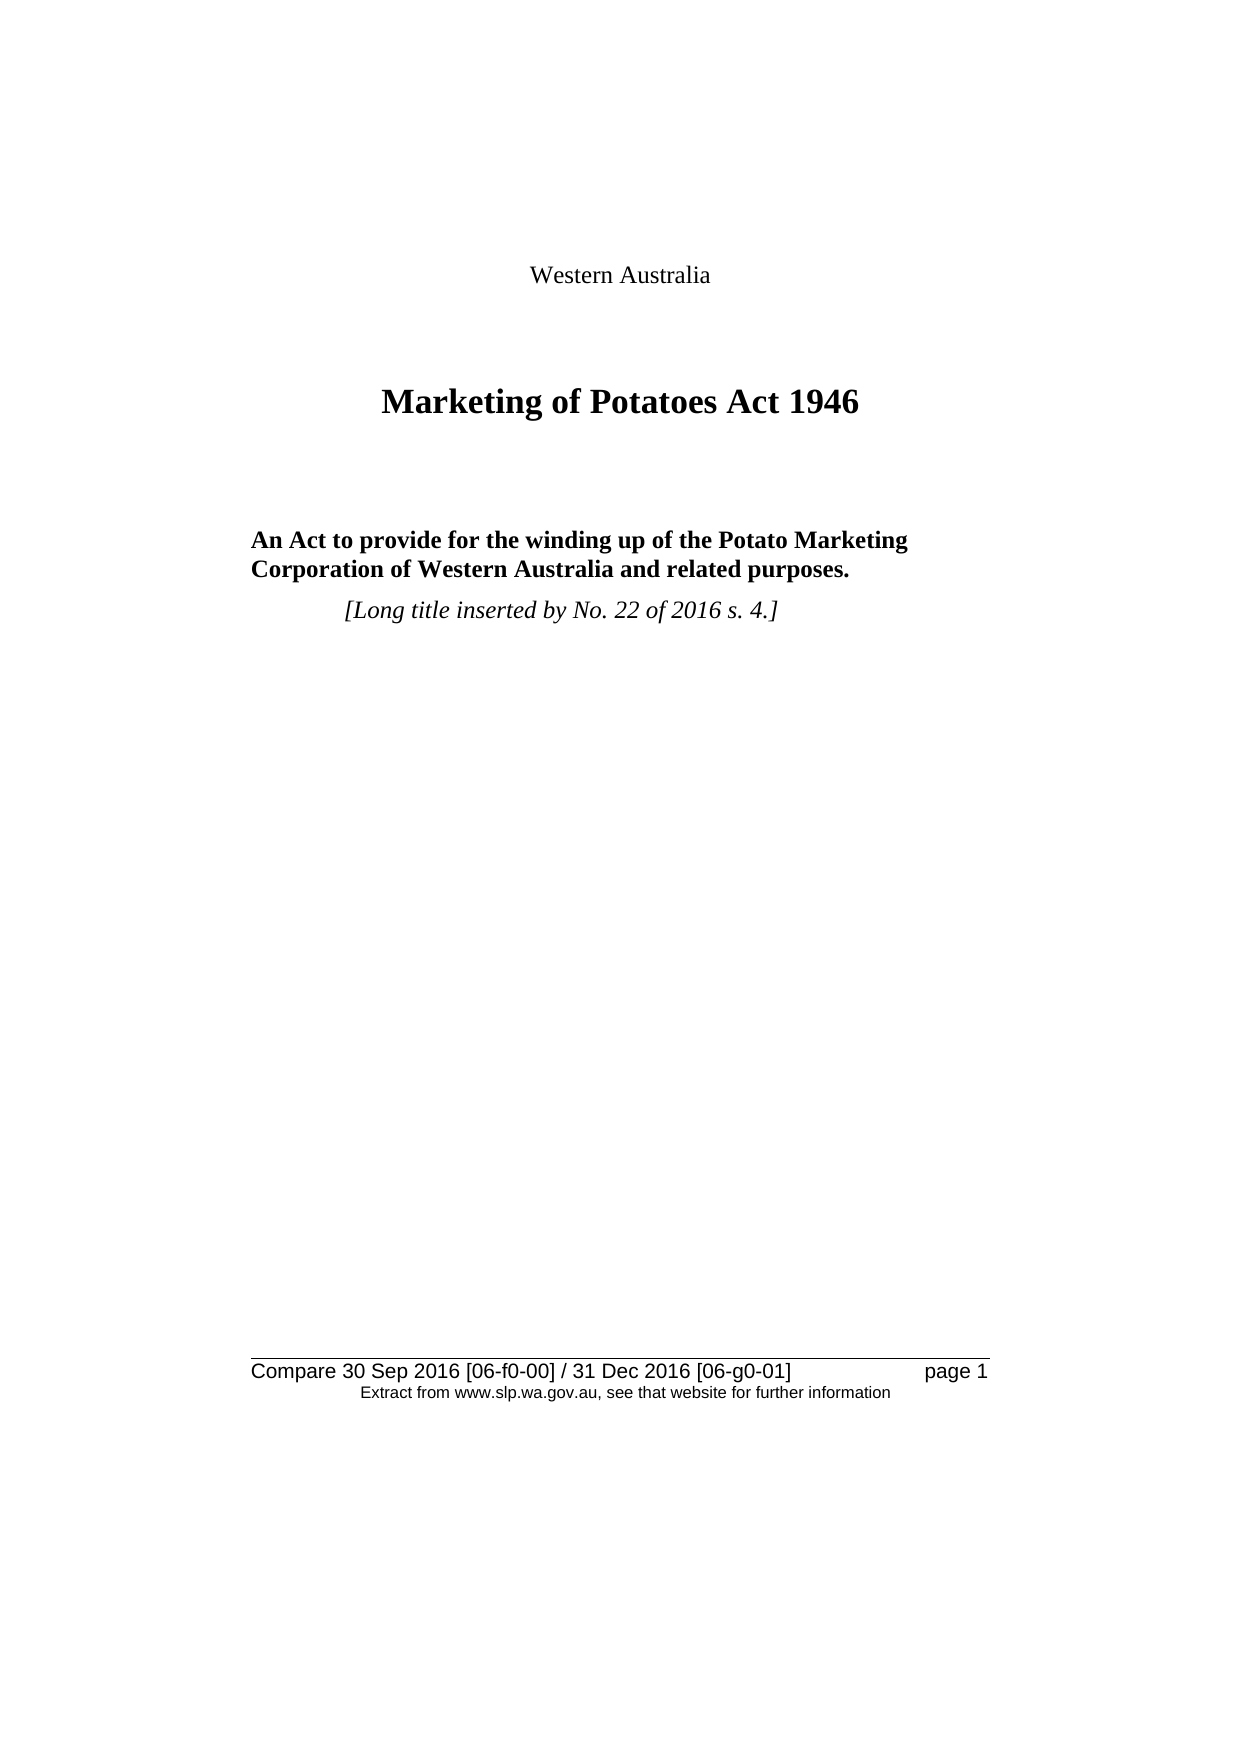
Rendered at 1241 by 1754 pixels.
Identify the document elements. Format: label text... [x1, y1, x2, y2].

text [Long title inserted by No. 22 of 2016 s. 4.] [251, 595, 990, 624]
title An Act to provide for the winding up of the Potato Marketing Corporation of Western Australia and related purposes. [251, 525, 990, 583]
text Western Australia [251, 260, 990, 289]
text Marketing of Potatoes Act 1946 [251, 380, 990, 421]
